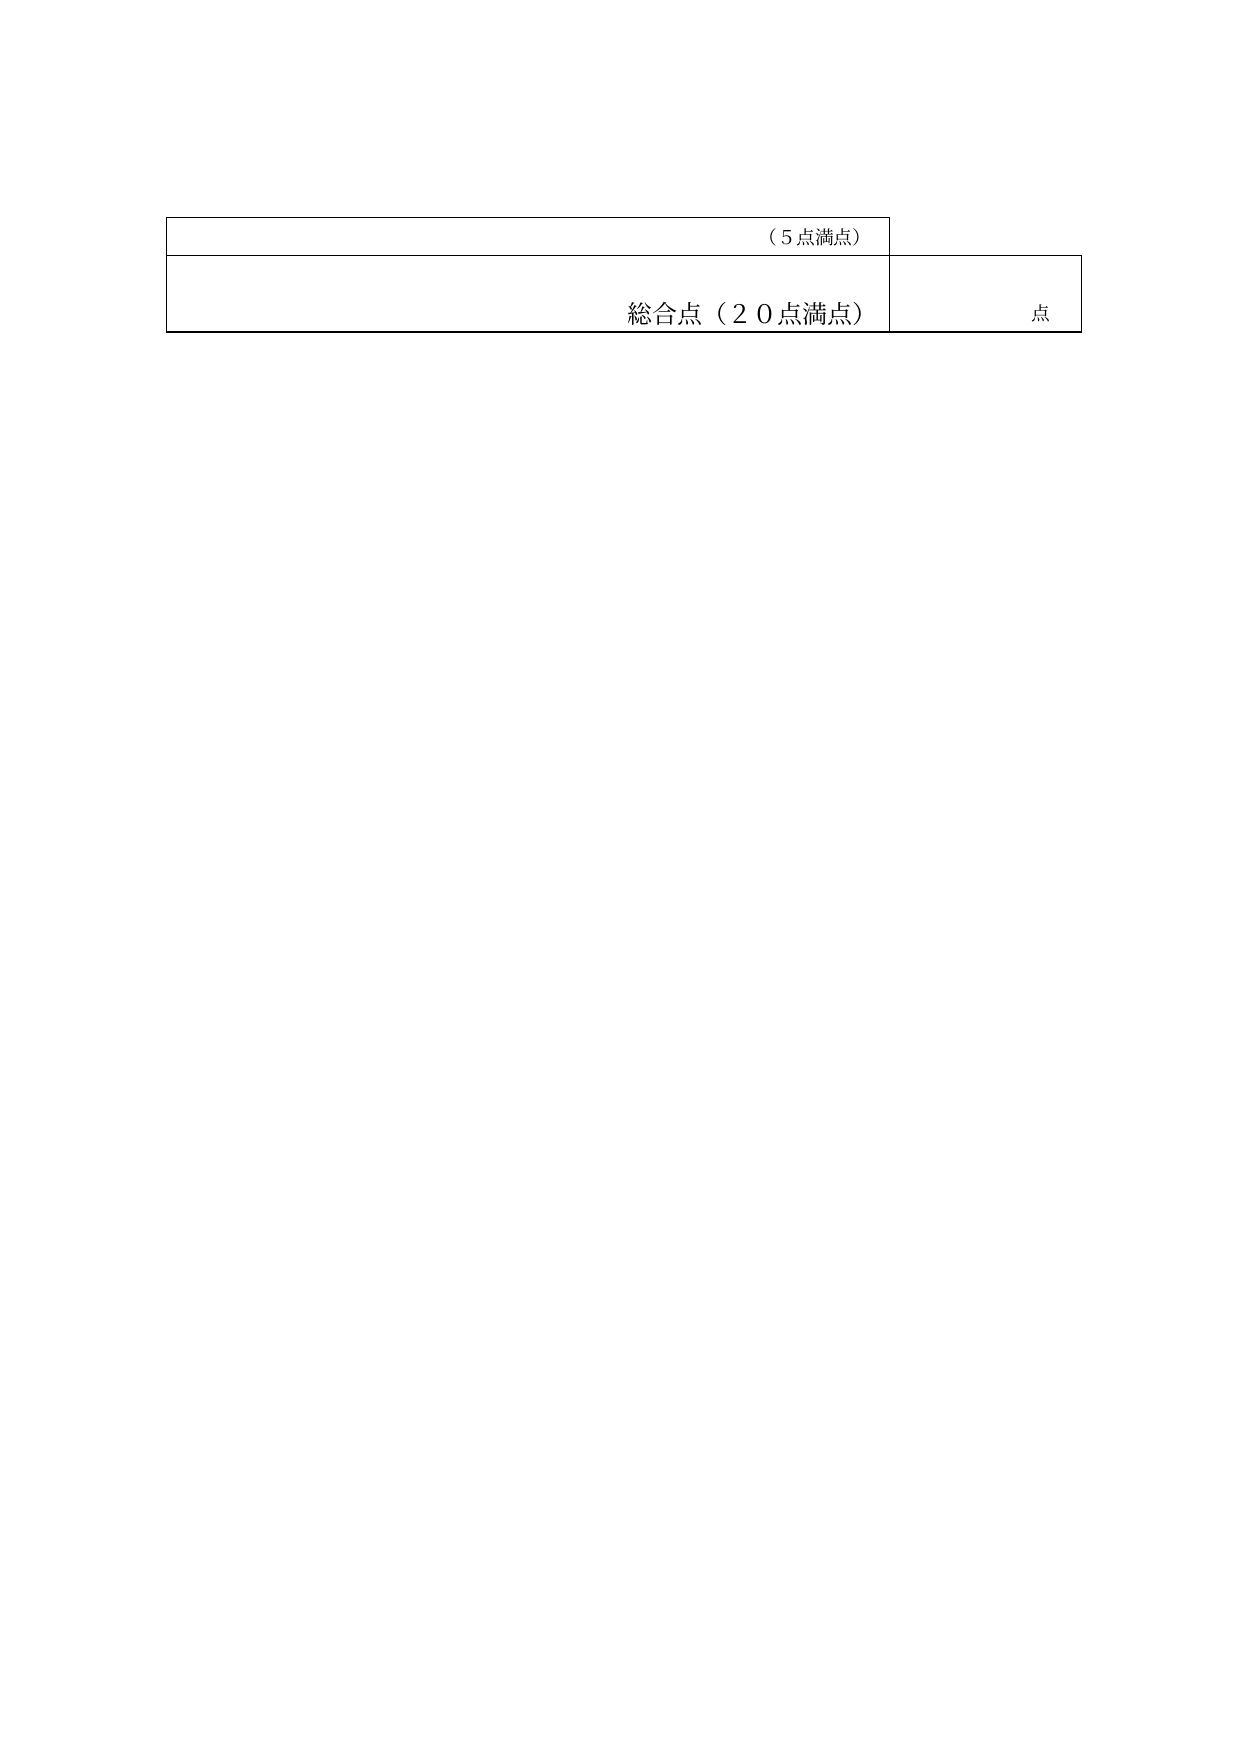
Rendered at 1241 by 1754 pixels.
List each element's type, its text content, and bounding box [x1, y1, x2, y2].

table_cell 地域性 （５点満点） [167, 218, 889, 255]
table_cell 総合点（２０点満点） [167, 256, 889, 331]
table_cell 点 [890, 256, 1081, 331]
